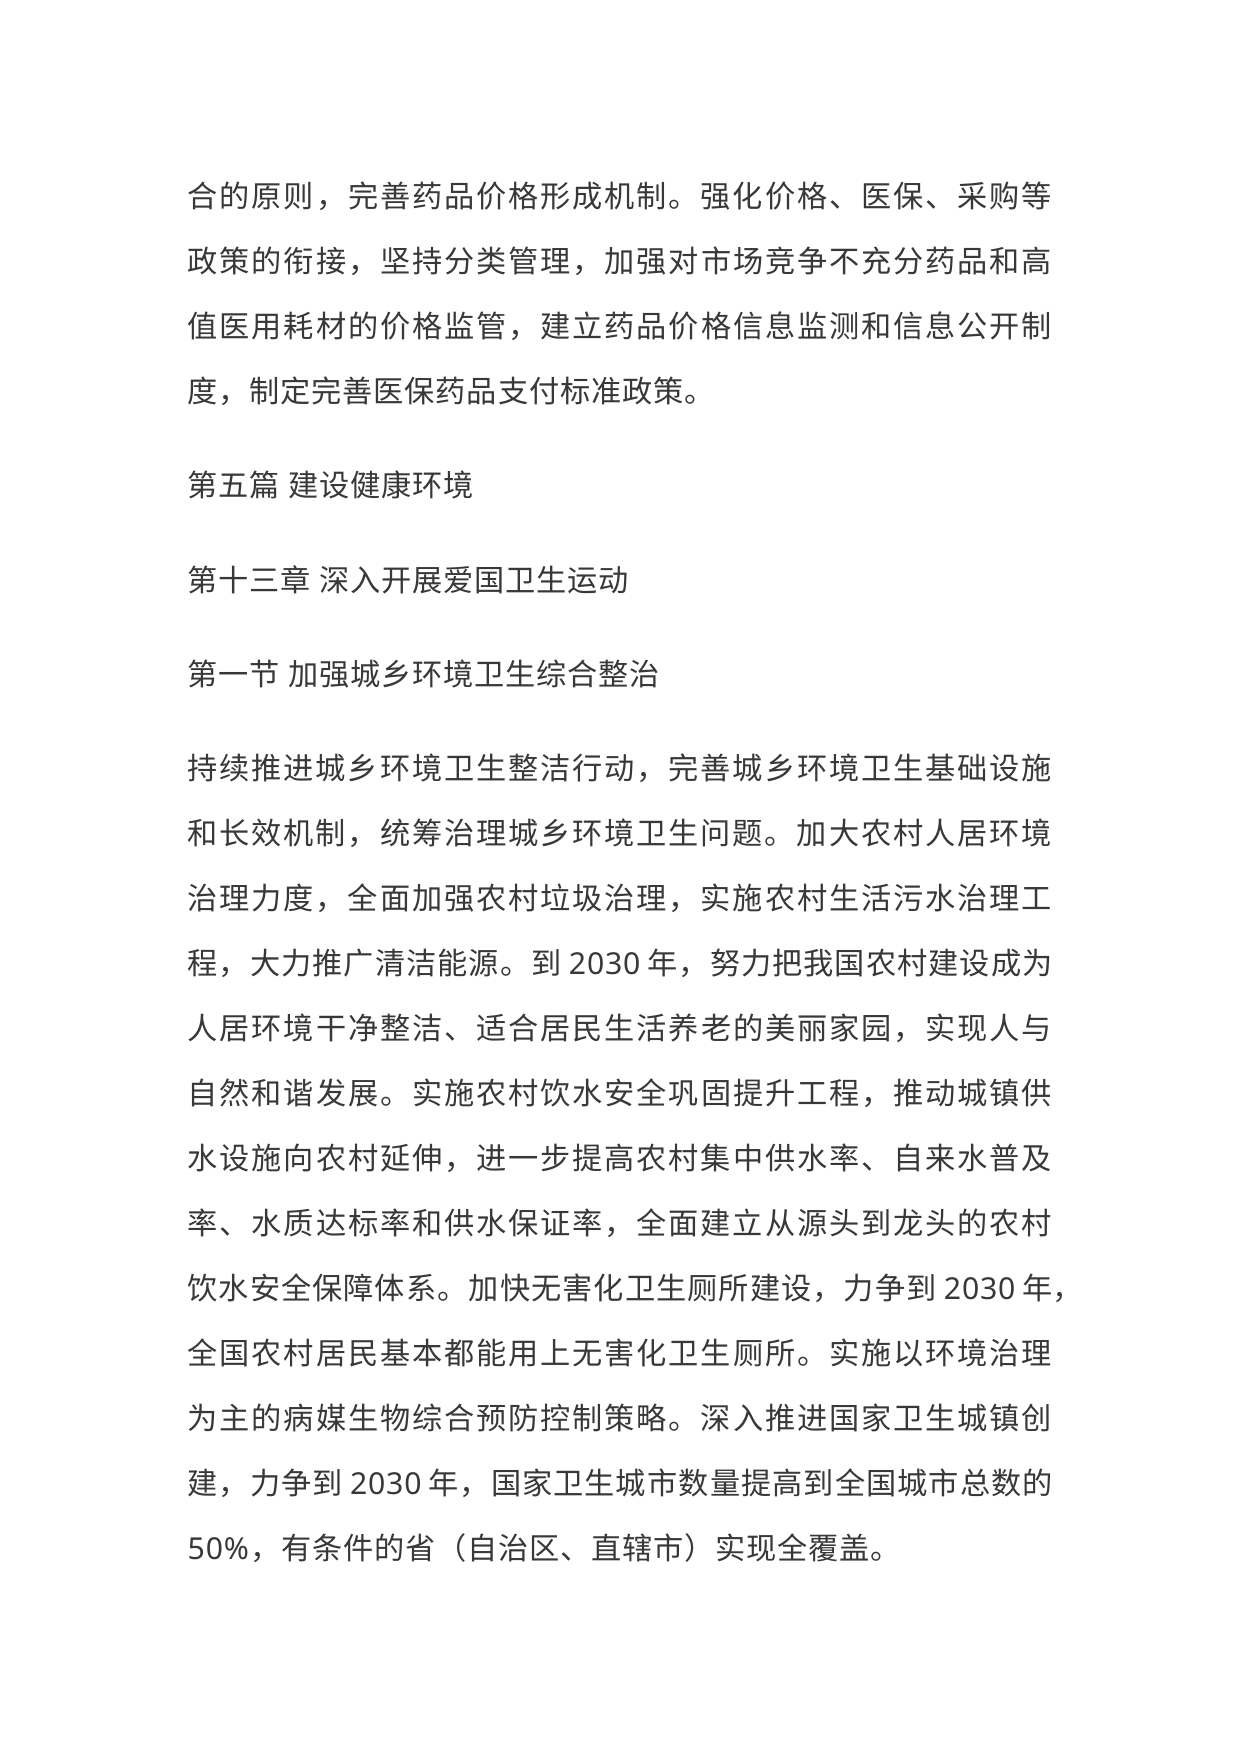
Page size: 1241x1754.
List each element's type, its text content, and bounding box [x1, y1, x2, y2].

text 持续推进城乡环境卫生整洁行动，完善城乡环境卫生基础设施和长效机制，统筹治理城乡环境卫生问题。加大农村人居环境治理力度，全面加强农村垃圾治理，实施农村生活污水治理工程，大力推广清洁能源。到2030年，努力把我国农村建设成为人居环境干净整洁、适合居民生活养老的美丽家园，实现人与自然和谐发展。实施农村饮水安全巩固提升工程，推动城镇供水设施向农村延伸，进一步提高农村集中供水率、自来水普及率、水质达标率和供水保证率，全面建立从源头到龙头的农村饮水安全保障体系。加快无害化卫生厕所建设，力争到2030年，全国农村居民基本都能用上无害化卫生厕所。实施以环境治理为主的病媒生物综合预防控制策略。深入推进国家卫生城镇创建，力争到2030年，国家卫生城市数量提高到全国城市总数的50%，有条件的省（自治区、直辖市）实现全覆盖。 [187, 734, 1053, 1579]
text 第一节 加强城乡环境卫生综合整治 [187, 639, 1053, 704]
text 第五篇 建设健康环境 [187, 451, 1053, 516]
text 第十三章 深入开展爱国卫生运动 [187, 545, 1053, 610]
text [187, 162, 1053, 422]
